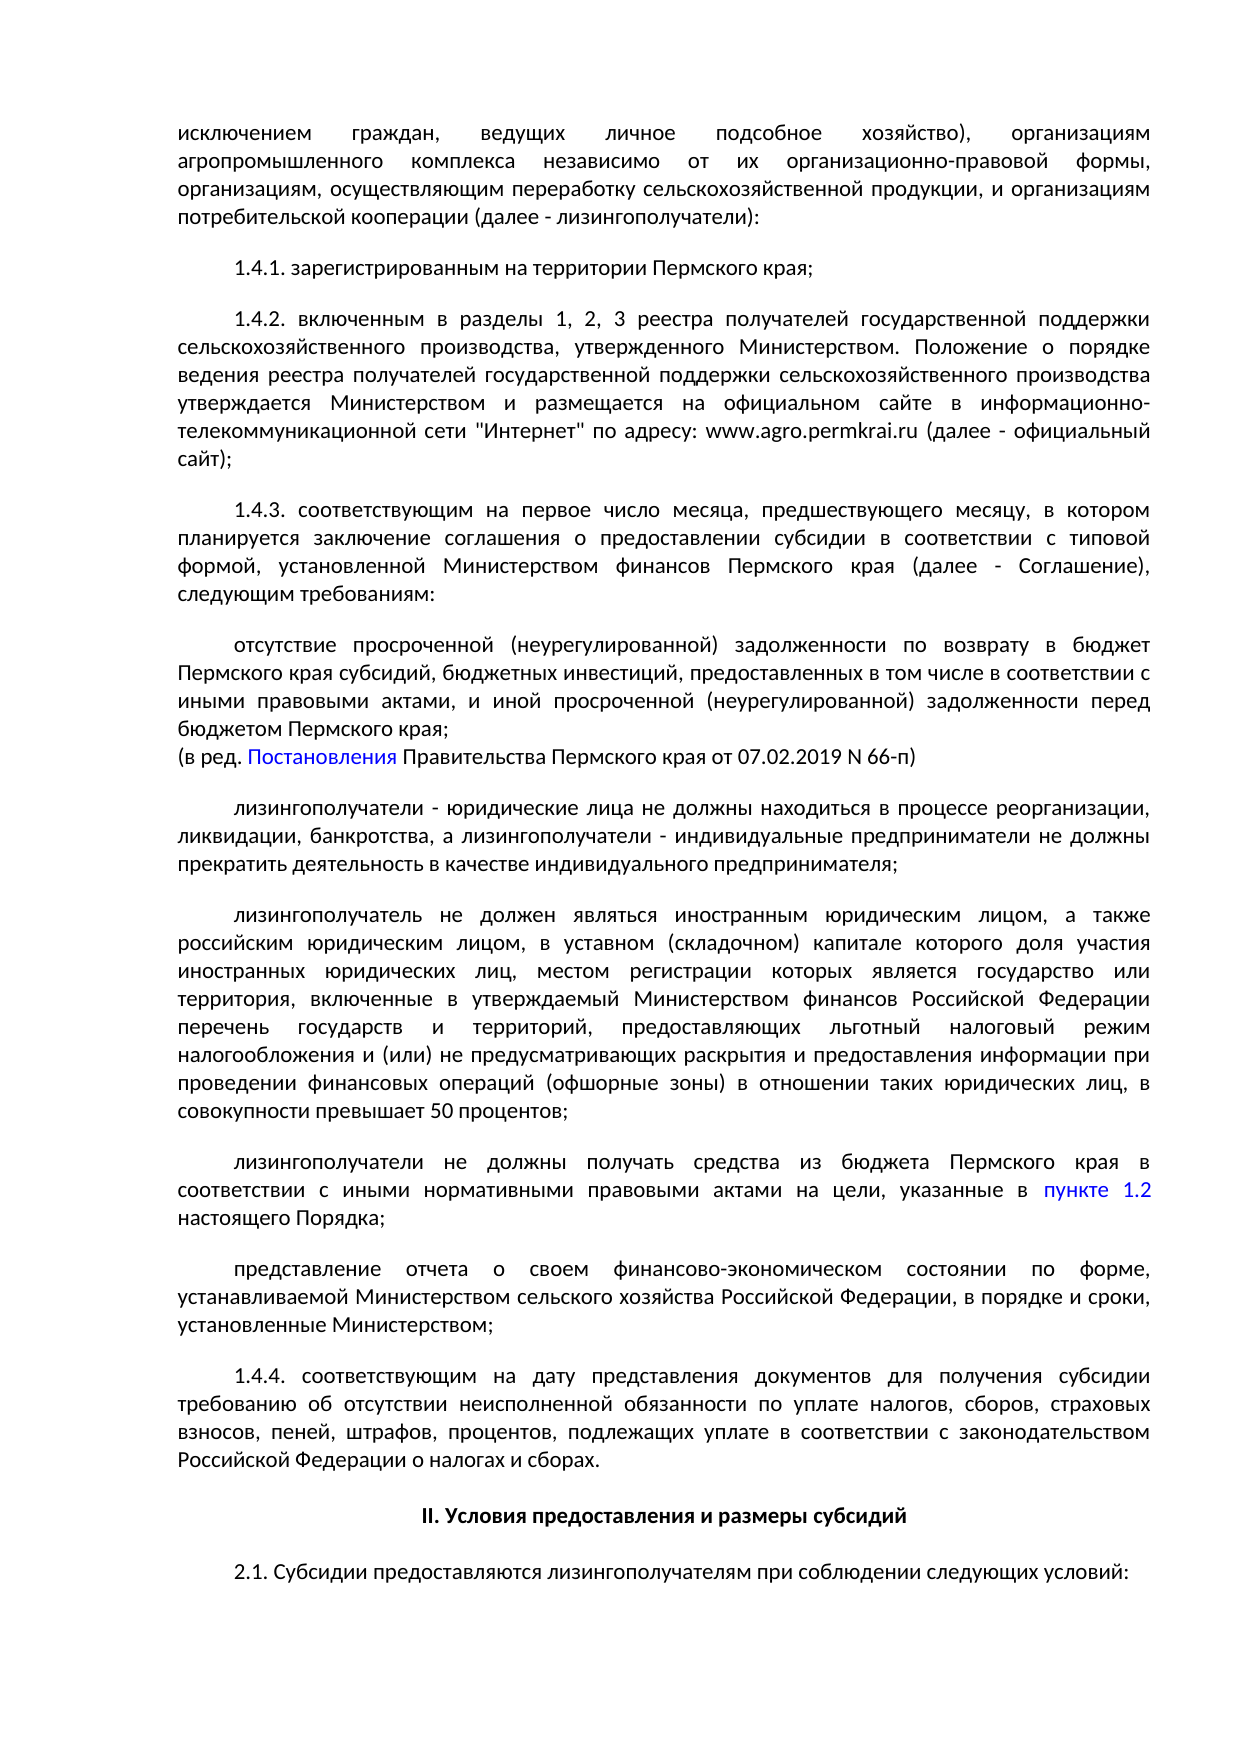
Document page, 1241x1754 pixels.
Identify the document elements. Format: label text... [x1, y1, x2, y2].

text лизингополучатели - юридические лица не должны находиться в процессе реорганизации, ликвидации, банкротства, а лизингополучатели - индивидуальные предприниматели не должны прекратить деятельность в качестве индивидуального предпринимателя; [177, 793, 1152, 877]
text отсутствие просроченной (неурегулированной) задолженности по возврату в бюджет Пермского края субсидий, бюджетных инвестиций, предоставленных в том числе в соответствии с иными правовыми актами, и иной просроченной (неурегулированной) задолженности перед бюджетом Пермского края; [177, 630, 1152, 742]
text (в ред. Постановления Правительства Пермского края от 07.02.2019 N 66-п) [177, 742, 1152, 770]
text представление отчета о своем финансово-экономическом состоянии по форме, устанавливаемой Министерством сельского хозяйства Российской Федерации, в порядке и сроки, установленные Министерством; [177, 1254, 1152, 1338]
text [177, 118, 1152, 230]
text лизингополучатели не должны получать средства из бюджета Пермского края в соответствии с иными нормативными правовыми актами на цели, указанные в пункте 1.2 настоящего Порядка; [177, 1147, 1152, 1231]
text 1.4.1. зарегистрированным на территории Пермского края; [177, 253, 1152, 281]
text 1.4.4. соответствующим на дату представления документов для получения субсидии требованию об отсутствии неисполненной обязанности по уплате налогов, сборов, страховых взносов, пеней, штрафов, процентов, подлежащих уплате в соответствии с законодательством Российской Федерации о налогах и сборах. [177, 1361, 1152, 1473]
text 1.4.2. включенным в разделы 1, 2, 3 реестра получателей государственной поддержки сельскохозяйственного производства, утвержденного Министерством. Положение о порядке ведения реестра получателей государственной поддержки сельскохозяйственного производства утверждается Министерством и размещается на официальном сайте в информационно-телекоммуникационной сети "Интернет" по адресу: www.agro.permkrai.ru (далее - официальный сайт); [177, 304, 1152, 472]
text лизингополучатель не должен являться иностранным юридическим лицом, а также российским юридическим лицом, в уставном (складочном) капитале которого доля участия иностранных юридических лиц, местом регистрации которых является государство или территория, включенные в утверждаемый Министерством финансов Российской Федерации перечень государств и территорий, предоставляющих льготный налоговый режим налогообложения и (или) не предусматривающих раскрытия и предоставления информации при проведении финансовых операций (офшорные зоны) в отношении таких юридических лиц, в совокупности превышает 50 процентов; [177, 900, 1152, 1124]
text 2.1. Субсидии предоставляются лизингополучателям при соблюдении следующих условий: [177, 1557, 1152, 1585]
title II. Условия предоставления и размеры субсидий [177, 1501, 1152, 1529]
text 1.4.3. соответствующим на первое число месяца, предшествующего месяцу, в котором планируется заключение соглашения о предоставлении субсидии в соответствии с типовой формой, установленной Министерством финансов Пермского края (далее - Соглашение), следующим требованиям: [177, 495, 1152, 607]
